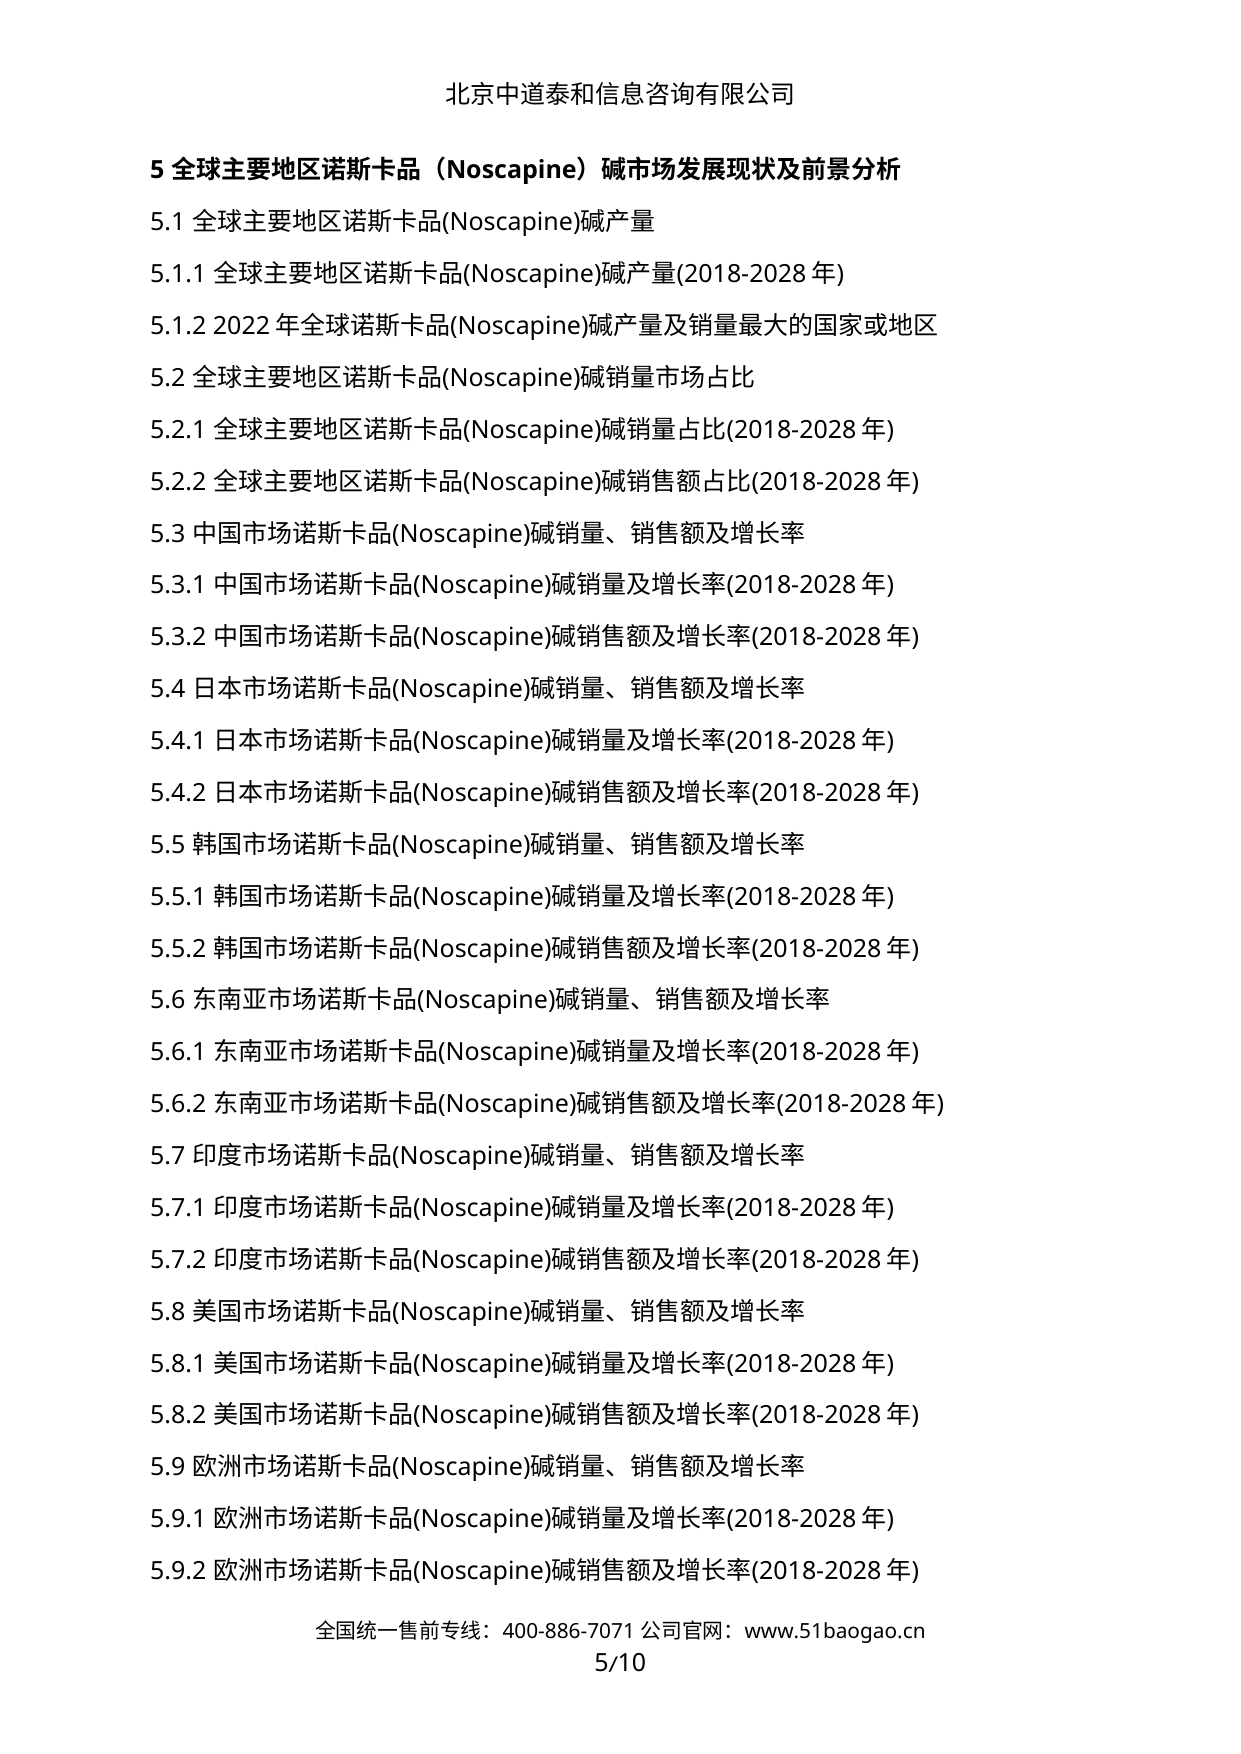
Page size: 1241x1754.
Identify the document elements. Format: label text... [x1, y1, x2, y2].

text 5.5.1 韩国市场诺斯卡品(Noscapine)碱销量及增长率(2018-2028年) [150, 876, 1090, 912]
text 5.2 全球主要地区诺斯卡品(Noscapine)碱销量市场占比 [150, 357, 1090, 394]
text 5.6.2 东南亚市场诺斯卡品(Noscapine)碱销售额及增长率(2018-2028年) [150, 1084, 1090, 1120]
text 5.8.1 美国市场诺斯卡品(Noscapine)碱销量及增长率(2018-2028年) [150, 1343, 1090, 1379]
text 5.1.1 全球主要地区诺斯卡品(Noscapine)碱产量(2018-2028年) [150, 254, 1090, 290]
text 5.3 中国市场诺斯卡品(Noscapine)碱销量、销售额及增长率 [150, 513, 1090, 549]
text 5.7.1 印度市场诺斯卡品(Noscapine)碱销量及增长率(2018-2028年) [150, 1187, 1090, 1224]
text 5.6 东南亚市场诺斯卡品(Noscapine)碱销量、销售额及增长率 [150, 980, 1090, 1016]
text 5.1.2 2022年全球诺斯卡品(Noscapine)碱产量及销量最大的国家或地区 [150, 306, 1090, 342]
text 5 全球主要地区诺斯卡品（Noscapine）碱市场发展现状及前景分析 [150, 150, 1090, 186]
text 5.8 美国市场诺斯卡品(Noscapine)碱销量、销售额及增长率 [150, 1291, 1090, 1327]
text 5.8.2 美国市场诺斯卡品(Noscapine)碱销售额及增长率(2018-2028年) [150, 1395, 1090, 1431]
text 5.2.2 全球主要地区诺斯卡品(Noscapine)碱销售额占比(2018-2028年) [150, 461, 1090, 497]
text 5.9 欧洲市场诺斯卡品(Noscapine)碱销量、销售额及增长率 [150, 1447, 1090, 1483]
text 5.9.2 欧洲市场诺斯卡品(Noscapine)碱销售额及增长率(2018-2028年) [150, 1551, 1090, 1587]
text 5.3.2 中国市场诺斯卡品(Noscapine)碱销售额及增长率(2018-2028年) [150, 617, 1090, 653]
text 5.4.1 日本市场诺斯卡品(Noscapine)碱销量及增长率(2018-2028年) [150, 721, 1090, 757]
text 5.6.1 东南亚市场诺斯卡品(Noscapine)碱销量及增长率(2018-2028年) [150, 1032, 1090, 1068]
text 5.9.1 欧洲市场诺斯卡品(Noscapine)碱销量及增长率(2018-2028年) [150, 1499, 1090, 1535]
text 5.7 印度市场诺斯卡品(Noscapine)碱销量、销售额及增长率 [150, 1136, 1090, 1172]
text 5.1 全球主要地区诺斯卡品(Noscapine)碱产量 [150, 202, 1090, 238]
text 5.3.1 中国市场诺斯卡品(Noscapine)碱销量及增长率(2018-2028年) [150, 565, 1090, 601]
text 5.4.2 日本市场诺斯卡品(Noscapine)碱销售额及增长率(2018-2028年) [150, 772, 1090, 809]
text 5.4 日本市场诺斯卡品(Noscapine)碱销量、销售额及增长率 [150, 669, 1090, 705]
text 5.5 韩国市场诺斯卡品(Noscapine)碱销量、销售额及增长率 [150, 824, 1090, 861]
text 5.5.2 韩国市场诺斯卡品(Noscapine)碱销售额及增长率(2018-2028年) [150, 928, 1090, 964]
text 5.2.1 全球主要地区诺斯卡品(Noscapine)碱销量占比(2018-2028年) [150, 409, 1090, 446]
text 5.7.2 印度市场诺斯卡品(Noscapine)碱销售额及增长率(2018-2028年) [150, 1239, 1090, 1276]
